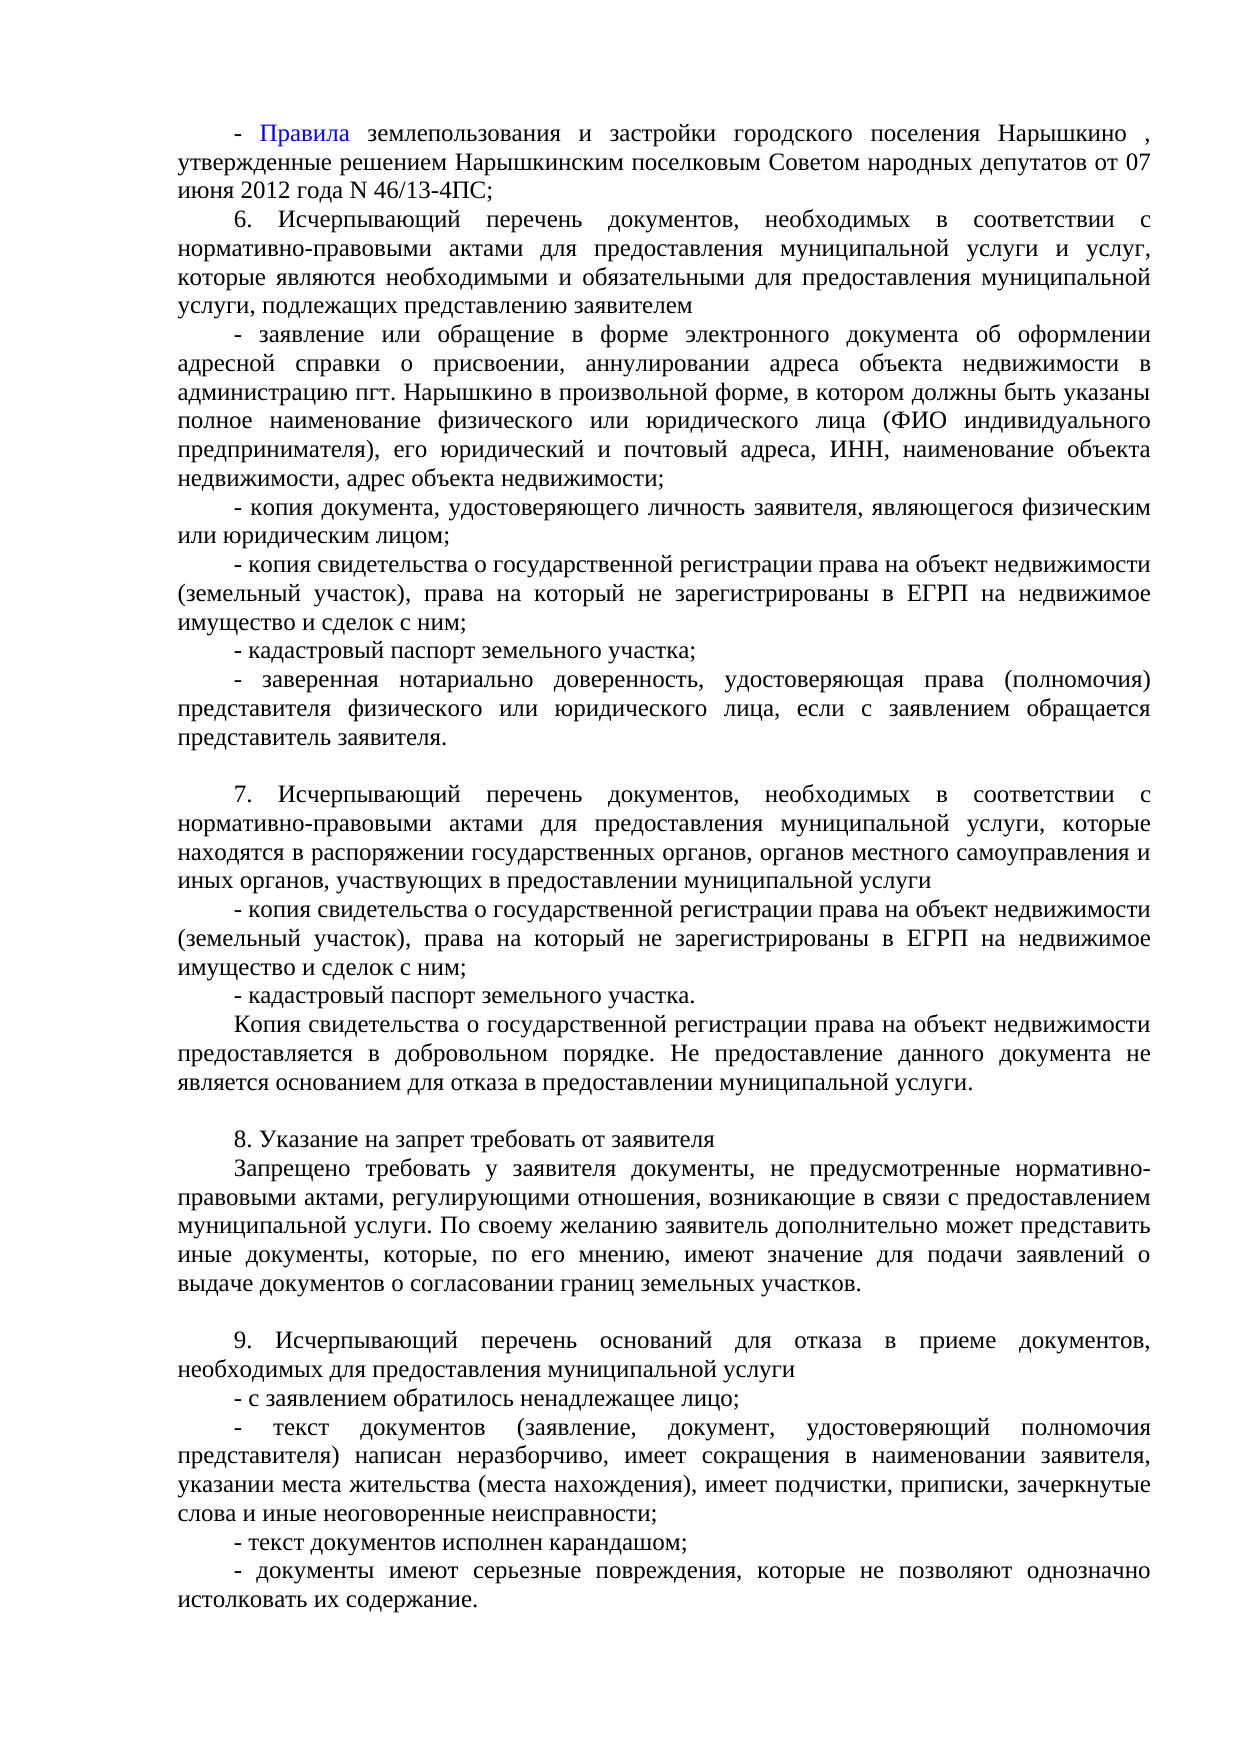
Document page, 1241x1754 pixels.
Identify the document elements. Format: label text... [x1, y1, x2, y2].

text - кадастровый паспорт земельного участка; [177, 636, 1152, 664]
text - копия свидетельства о государственной регистрации права на объект недвижимости (земельный участок), права на который не зарегистрированы в ЕГРП на недвижимое имущество и сделок с ним; [177, 549, 1152, 636]
text 8. Указание на запрет требовать от заявителя [177, 1124, 1152, 1153]
text - документы имеют серьезные повреждения, которые не позволяют однозначно истолковать их содержание. [177, 1556, 1152, 1613]
text 9. Исчерпывающий перечень оснований для отказа в приеме документов, необходимых для предоставления муниципальной услуги [177, 1326, 1152, 1383]
text - текст документов (заявление, документ, удостоверяющий полномочия представителя) написан неразборчиво, имеет сокращения в наименовании заявителя, указании места жительства (места нахождения), имеет подчистки, приписки, зачеркнутые слова и иные неоговоренные неисправности; [177, 1412, 1152, 1527]
text - Правила землепользования и застройки городского поселения Нарышкино , утвержденные решением Нарышкинским поселковым Советом народных депутатов от 07 июня 2012 года N 46/13-4ПС; [177, 118, 1152, 204]
text Копия свидетельства о государственной регистрации права на объект недвижимости предоставляется в добровольном порядке. Не предоставление данного документа не является основанием для отказа в предоставлении муниципальной услуги. [177, 1009, 1152, 1096]
text - текст документов исполнен карандашом; [177, 1527, 1152, 1556]
text - копия документа, удостоверяющего личность заявителя, являющегося физическим или юридическим лицом; [177, 492, 1152, 549]
text - заверенная нотариально доверенность, удостоверяющая права (полномочия) представителя физического или юридического лица, если с заявлением обращается представитель заявителя. [177, 664, 1152, 751]
text - с заявлением обратилось ненадлежащее лицо; [177, 1383, 1152, 1412]
text - заявление или обращение в форме электронного документа об оформлении адресной справки о присвоении, аннулировании адреса объекта недвижимости в администрацию пгт. Нарышкино в произвольной форме, в котором должны быть указаны полное наименование физического или юридического лица (ФИО индивидуального предпринимателя), его юридический и почтовый адреса, ИНН, наименование объекта недвижимости, адрес объекта недвижимости; [177, 319, 1152, 492]
text - кадастровый паспорт земельного участка. [177, 981, 1152, 1009]
text - копия свидетельства о государственной регистрации права на объект недвижимости (земельный участок), права на который не зарегистрированы в ЕГРП на недвижимое имущество и сделок с ним; [177, 894, 1152, 981]
text Запрещено требовать у заявителя документы, не предусмотренные нормативно-правовыми актами, регулирующими отношения, возникающие в связи с предоставлением муниципальной услуги. По своему желанию заявитель дополнительно может представить иные документы, которые, по его мнению, имеют значение для подачи заявлений о выдаче документов о согласовании границ земельных участков. [177, 1153, 1152, 1297]
text 6. Исчерпывающий перечень документов, необходимых в соответствии с нормативно-правовыми актами для предоставления муниципальной услуги и услуг, которые являются необходимыми и обязательными для предоставления муниципальной услуги, подлежащих представлению заявителем [177, 204, 1152, 319]
text 7. Исчерпывающий перечень документов, необходимых в соответствии с нормативно-правовыми актами для предоставления муниципальной услуги, которые находятся в распоряжении государственных органов, органов местного самоуправления и иных органов, участвующих в предоставлении муниципальной услуги [177, 779, 1152, 894]
